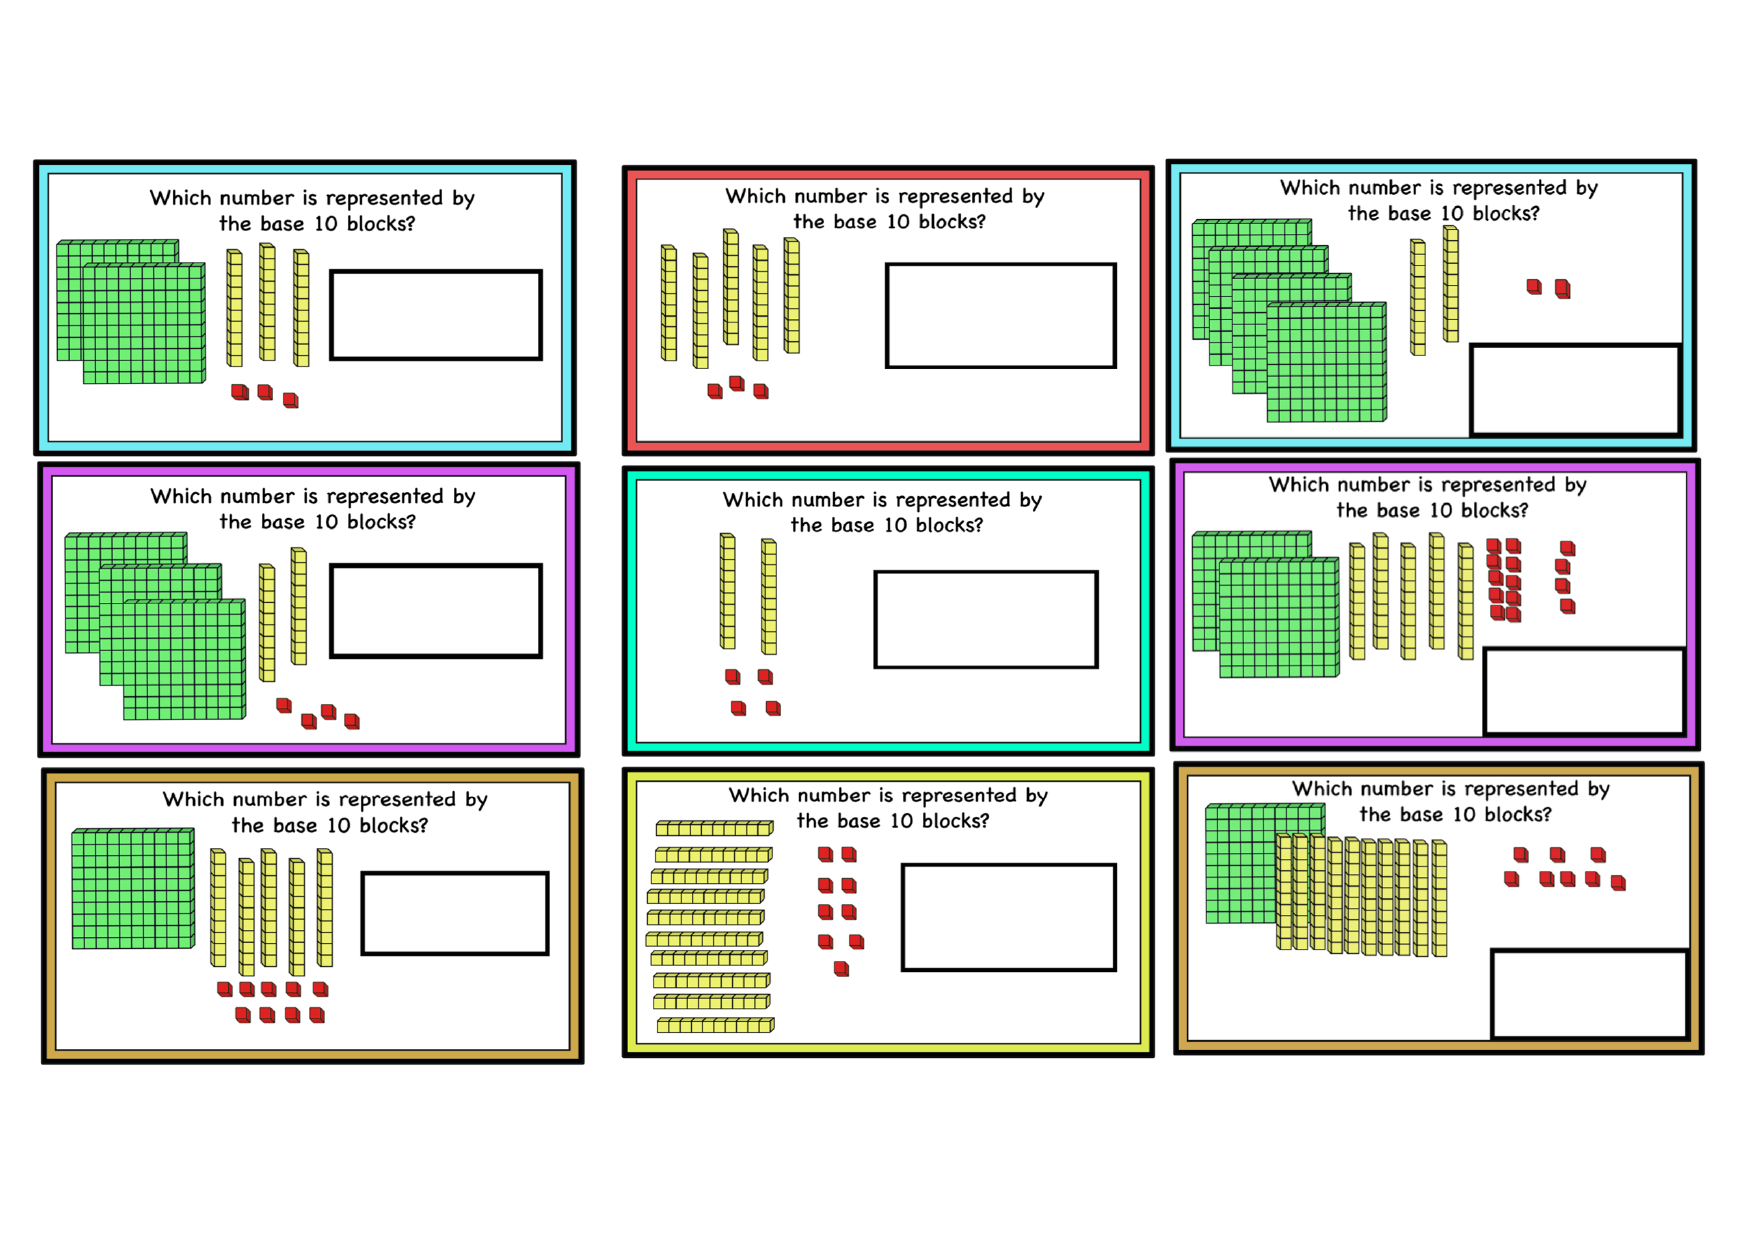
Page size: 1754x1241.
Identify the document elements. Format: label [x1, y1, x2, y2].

picture [20, 150, 1717, 1080]
